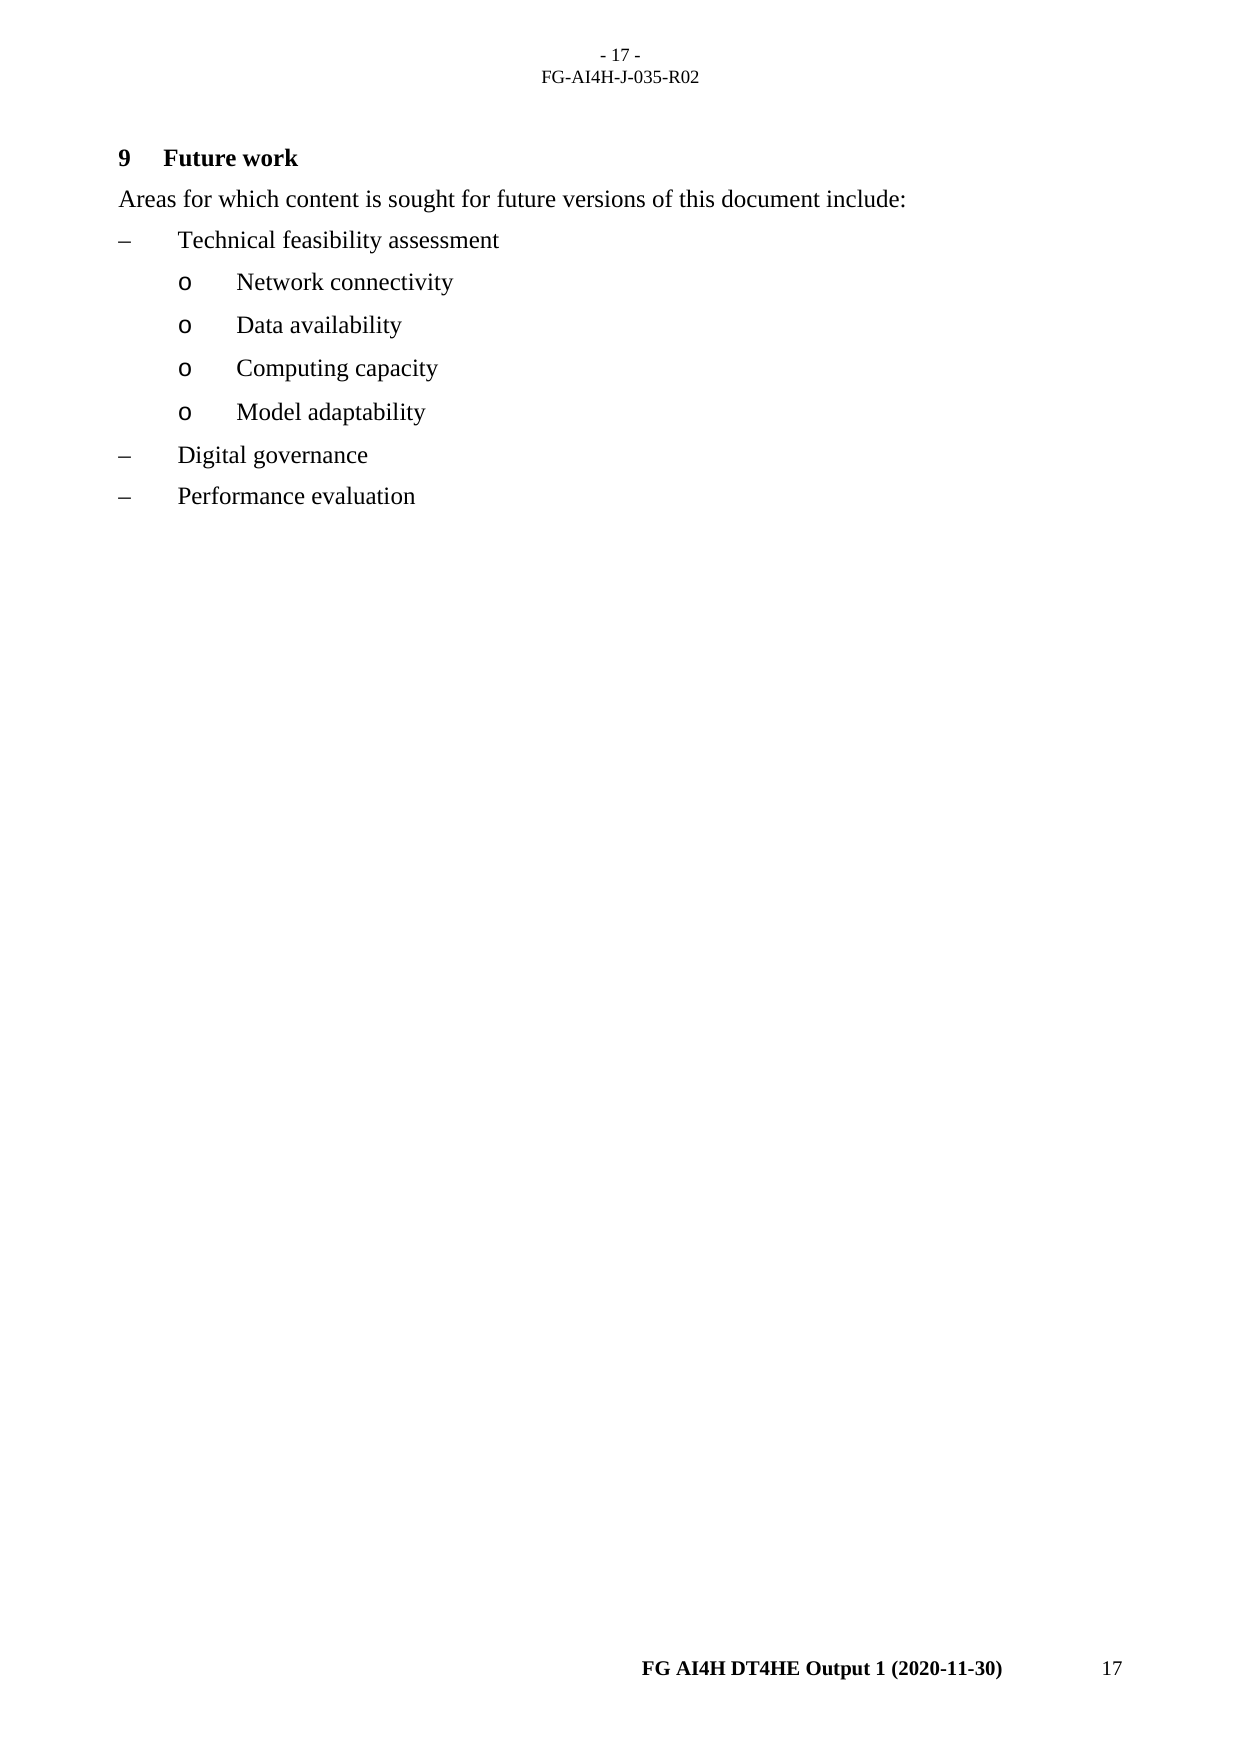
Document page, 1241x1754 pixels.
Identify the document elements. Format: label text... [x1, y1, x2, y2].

subtitle Future work [118, 143, 1122, 172]
list Technical feasibility assessment [118, 226, 1122, 254]
list Model adaptability [177, 397, 1122, 428]
text Areas for which content is sought for future versions of this document include: [118, 184, 1122, 213]
list Network connectivity [177, 267, 1122, 298]
list Digital governance [118, 440, 1122, 469]
list Data availability [177, 310, 1122, 341]
list Computing capacity [177, 353, 1122, 384]
list Performance evaluation [118, 481, 1122, 510]
